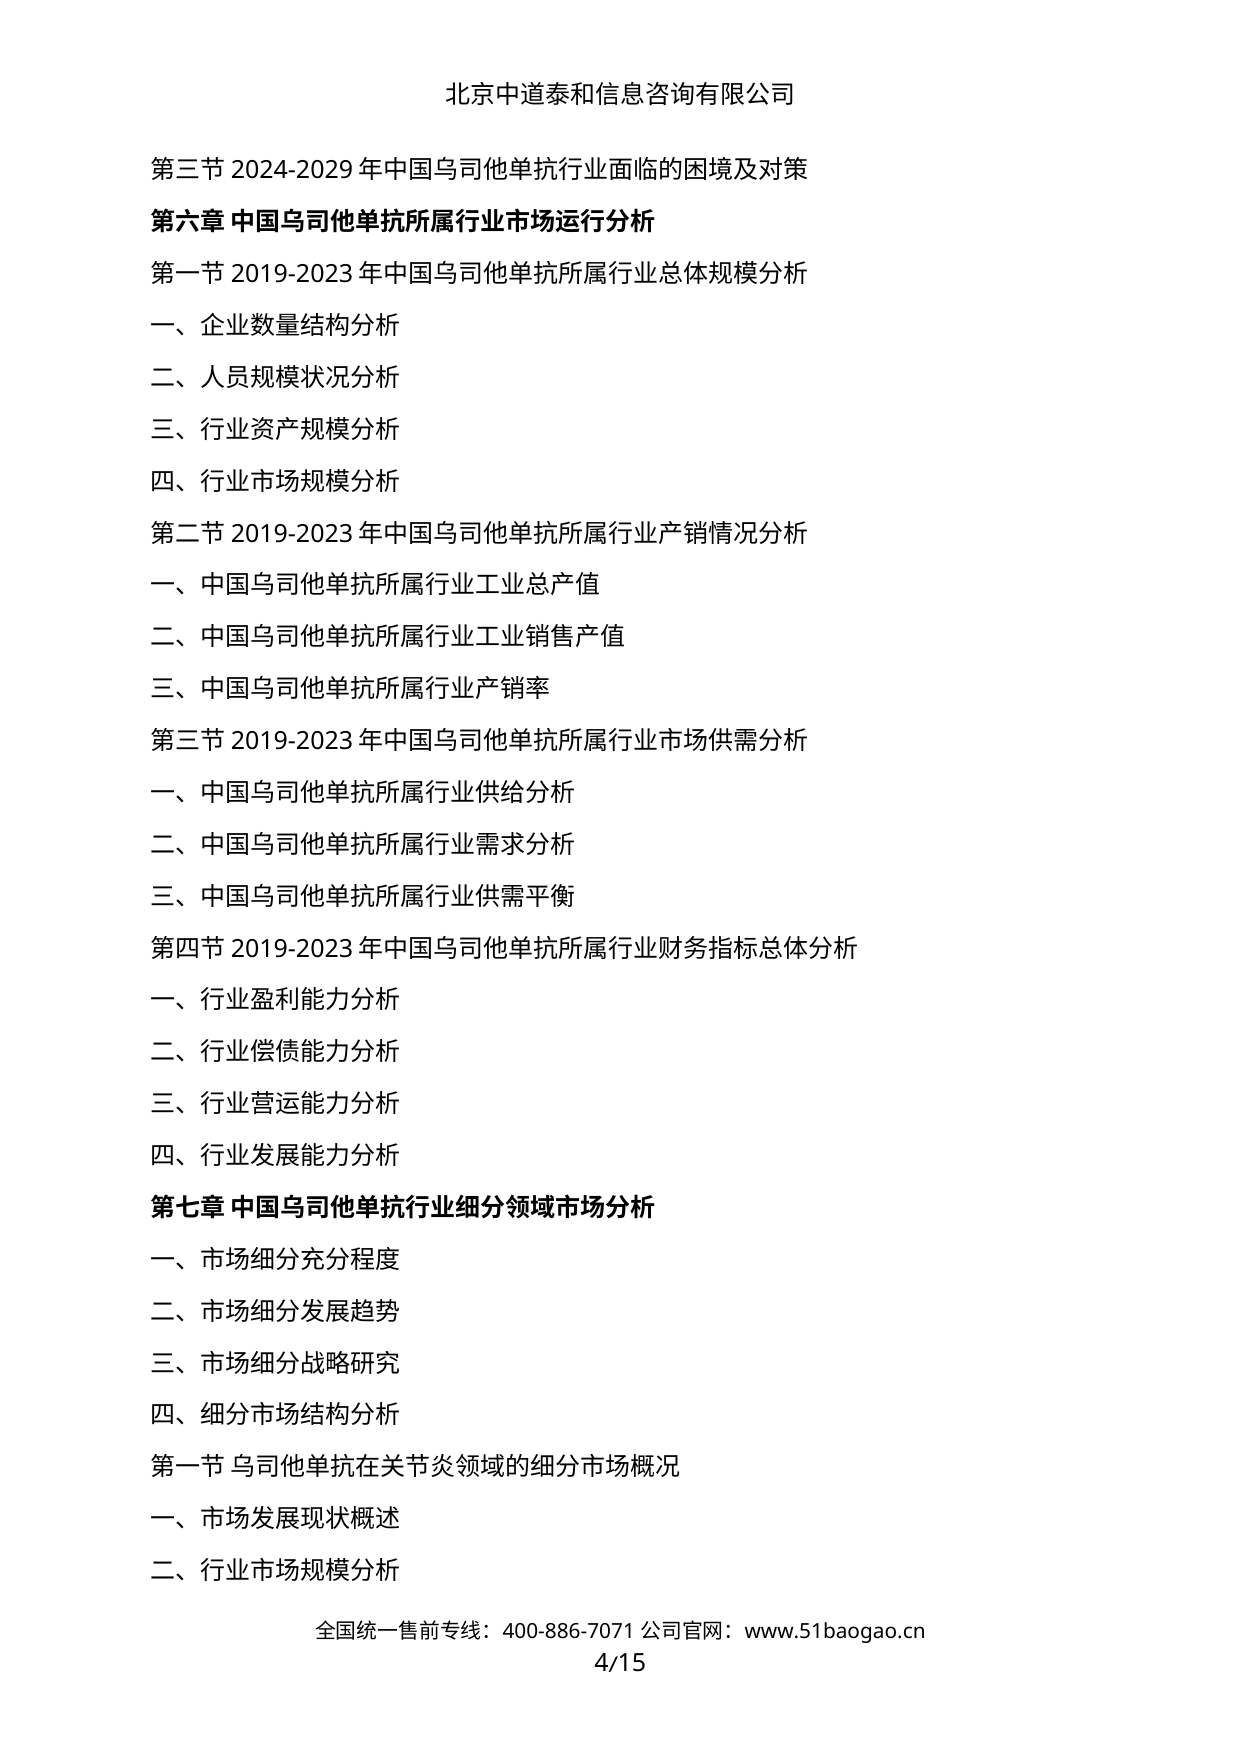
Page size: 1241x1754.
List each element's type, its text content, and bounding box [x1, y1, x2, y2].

text 一、企业数量结构分析 [150, 306, 1090, 342]
text 三、行业营运能力分析 [150, 1084, 1090, 1120]
text 第一节 2019-2023年中国乌司他单抗所属行业总体规模分析 [150, 254, 1090, 290]
text 四、行业市场规模分析 [150, 461, 1090, 497]
text 第三节 2024-2029年中国乌司他单抗行业面临的困境及对策 [150, 150, 1090, 186]
text 二、人员规模状况分析 [150, 357, 1090, 394]
text 第六章 中国乌司他单抗所属行业市场运行分析 [150, 202, 1090, 238]
text 二、市场细分发展趋势 [150, 1291, 1090, 1327]
text 第一节 乌司他单抗在关节炎领域的细分市场概况 [150, 1447, 1090, 1483]
text 一、中国乌司他单抗所属行业工业总产值 [150, 565, 1090, 601]
text 三、中国乌司他单抗所属行业产销率 [150, 669, 1090, 705]
text 第七章 中国乌司他单抗行业细分领域市场分析 [150, 1187, 1090, 1224]
text 三、市场细分战略研究 [150, 1343, 1090, 1379]
text 四、细分市场结构分析 [150, 1395, 1090, 1431]
text 一、市场发展现状概述 [150, 1499, 1090, 1535]
text 第三节 2019-2023年中国乌司他单抗所属行业市场供需分析 [150, 721, 1090, 757]
text 一、中国乌司他单抗所属行业供给分析 [150, 772, 1090, 809]
text 第四节 2019-2023年中国乌司他单抗所属行业财务指标总体分析 [150, 928, 1090, 964]
text 四、行业发展能力分析 [150, 1136, 1090, 1172]
text 一、市场细分充分程度 [150, 1239, 1090, 1276]
text 二、行业偿债能力分析 [150, 1032, 1090, 1068]
text 三、中国乌司他单抗所属行业供需平衡 [150, 876, 1090, 912]
text 一、行业盈利能力分析 [150, 980, 1090, 1016]
text 二、中国乌司他单抗所属行业需求分析 [150, 824, 1090, 861]
text 三、行业资产规模分析 [150, 409, 1090, 446]
text 二、中国乌司他单抗所属行业工业销售产值 [150, 617, 1090, 653]
text 第二节 2019-2023年中国乌司他单抗所属行业产销情况分析 [150, 513, 1090, 549]
text 二、行业市场规模分析 [150, 1551, 1090, 1587]
